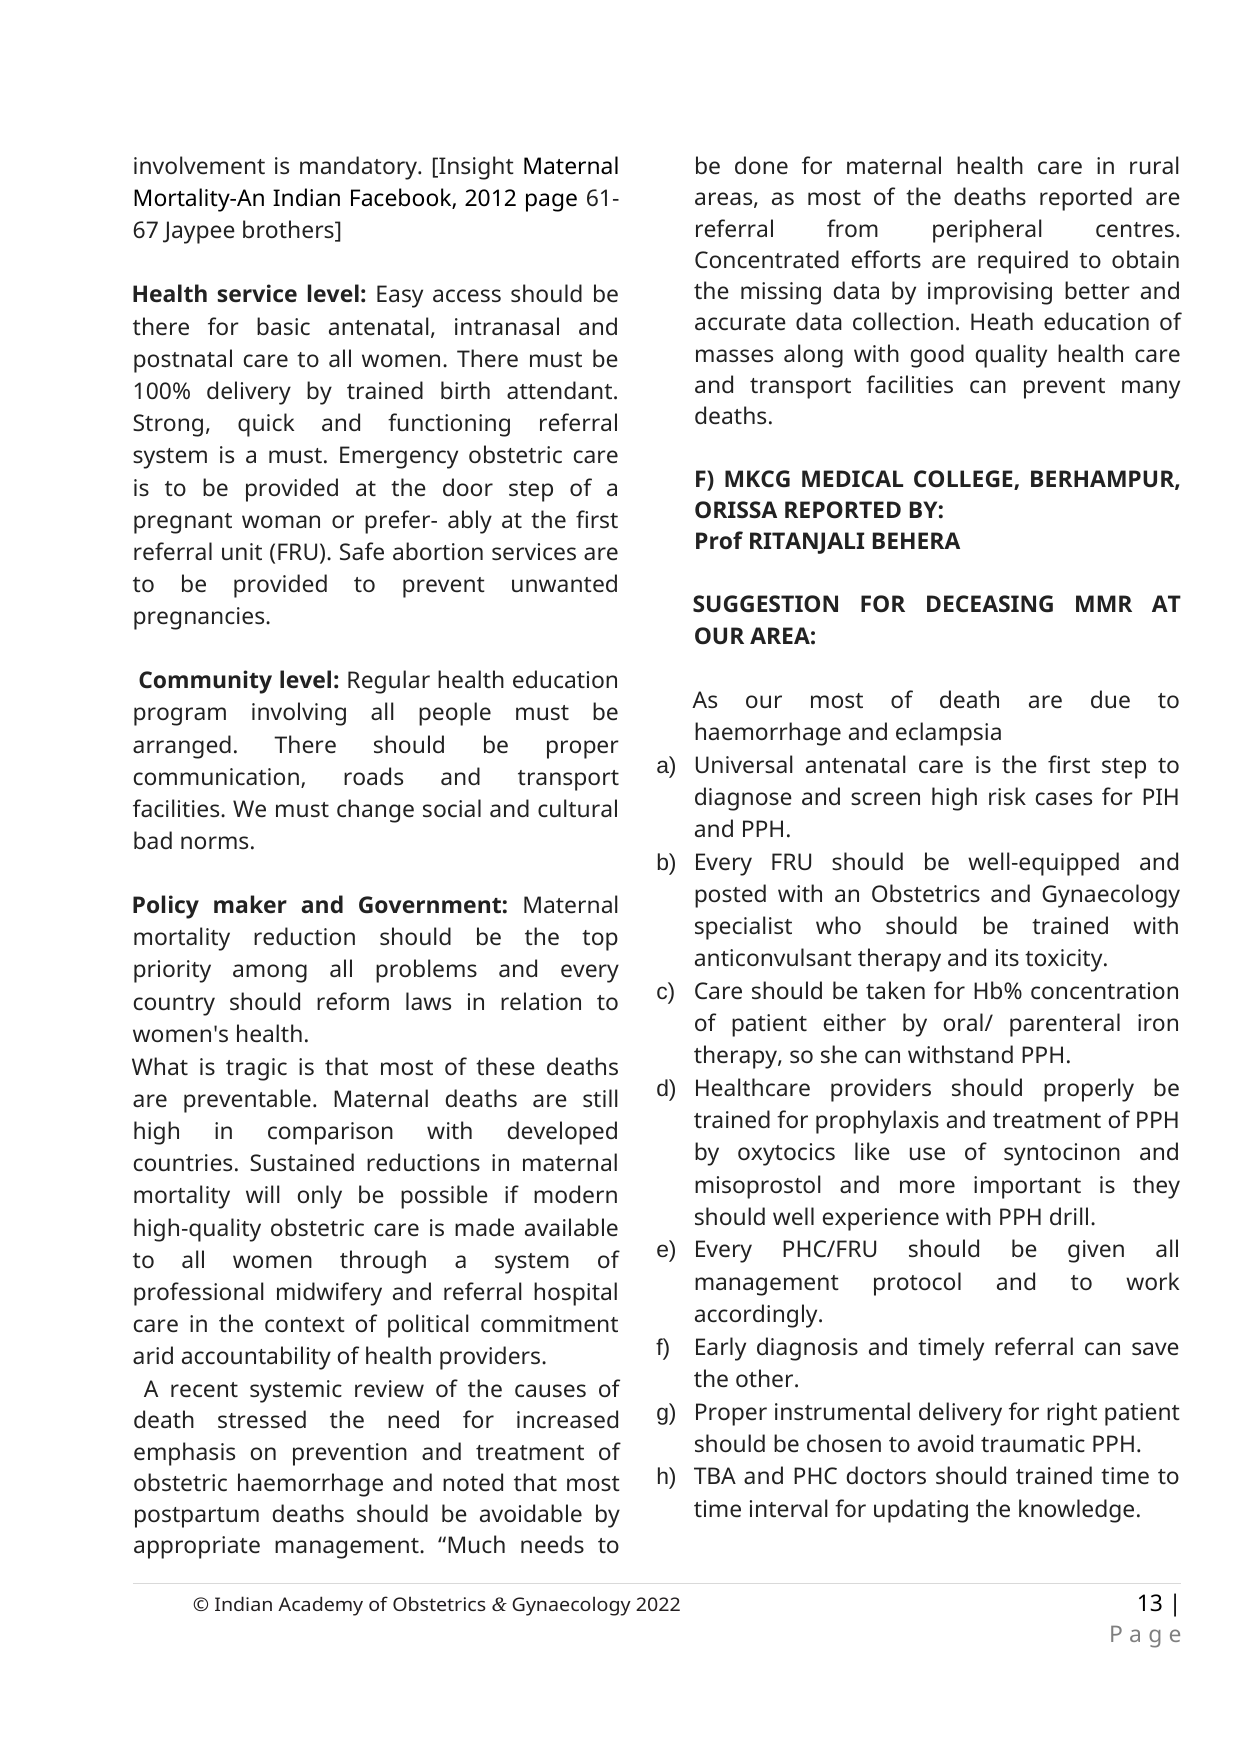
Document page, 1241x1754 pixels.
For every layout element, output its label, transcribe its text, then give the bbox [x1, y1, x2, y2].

list Every FRU should be well-equipped and posted with an Obstetrics and Gynaecology specialist who should be trained with anticonvulsant therapy and its toxicity. [657, 846, 1180, 973]
list Every PHC/FRU should be given all management protocol and to work accordingly. [657, 1233, 1180, 1329]
text F) MKCG Medical College, Berhampur, Orissa Reported by: [694, 462, 1181, 525]
list Proper instrumental delivery for right patient should be chosen to avoid traumatic PPH. [657, 1395, 1180, 1459]
list Care should be taken for Hb% concentration of patient either by oral/ parenteral iron therapy, so she can withstand PPH. [657, 975, 1180, 1071]
list Early diagnosis and timely referral can save the other. [657, 1331, 1180, 1394]
text A recent systemic review of the causes of death stressed the need for increased emphasis on prevention and treatment of obstetric haemorrhage and noted that most postpartum deaths should be avoidable by appropriate management. “Much needs to be done for maternal health care in rural areas, as most of the deaths reported are referral from peripheral centres. Concentrated efforts are required to obtain the missing data by improvising better and accurate data collection. Heath education of masses along with good quality health care and transport facilities can prevent many deaths. [694, 150, 1181, 431]
text Prof Ritanjali Behera [694, 525, 1181, 556]
text Policy maker and Government: Maternal mortality reduction should be the top priority among all problems and every country should reform laws in relation to women's health. [131, 889, 619, 1049]
text What is tragic is that most of these deaths are preventable. Maternal deaths are still high in comparison with developed countries. Sustained reductions in maternal mortality will only be possible if modern high-quality obstetric care is made available to all women through a system of professional midwifery and referral hospital care in the context of political commitment arid accountability of health providers. [131, 1051, 619, 1371]
list Healthcare providers should properly be trained for prophylaxis and treatment of PPH by oxytocics like use of syntocinon and misoprostol and more important is they should well experience with PPH drill. [657, 1072, 1180, 1232]
text As our most of death are due to haemorrhage and eclampsia [692, 684, 1180, 747]
text Community level: Regular health education program involving all people must be arranged. There should be proper communication, roads and transport facilities. We must change social and cultural bad norms. [131, 664, 619, 856]
text Health service level: Easy access should be there for basic antenatal, intranasal and postnatal care to all women. There must be 100% delivery by trained birth attendant. Strong, quick and functioning referral system is a must. Emergency obstetric care is to be provided at the door step of a pregnant woman or prefer- ably at the first referral unit (FRU). Safe abortion services are to be provided to prevent unwanted pregnancies. [131, 278, 619, 631]
text SUGGESTION FOR DECEASING MMR AT OUR AREA: [692, 587, 1181, 651]
text A recent systemic review of the causes of death stressed the need for increased emphasis on prevention and treatment of obstetric haemorrhage and noted that most postpartum deaths should be avoidable by appropriate management. “Much needs to be done for maternal health care in rural areas, as most of the deaths reported are referral from peripheral centres. Concentrated efforts are required to obtain the missing data by improvising better and accurate data collection. Heath education of masses along with good quality health care and transport facilities can prevent many deaths. [133, 1373, 620, 1560]
list Universal antenatal care is the first step to diagnose and screen high risk cases for PIH and PPH. [657, 748, 1180, 844]
list TBA and PHC doctors should trained time to time interval for updating the knowledge. [657, 1460, 1180, 1524]
